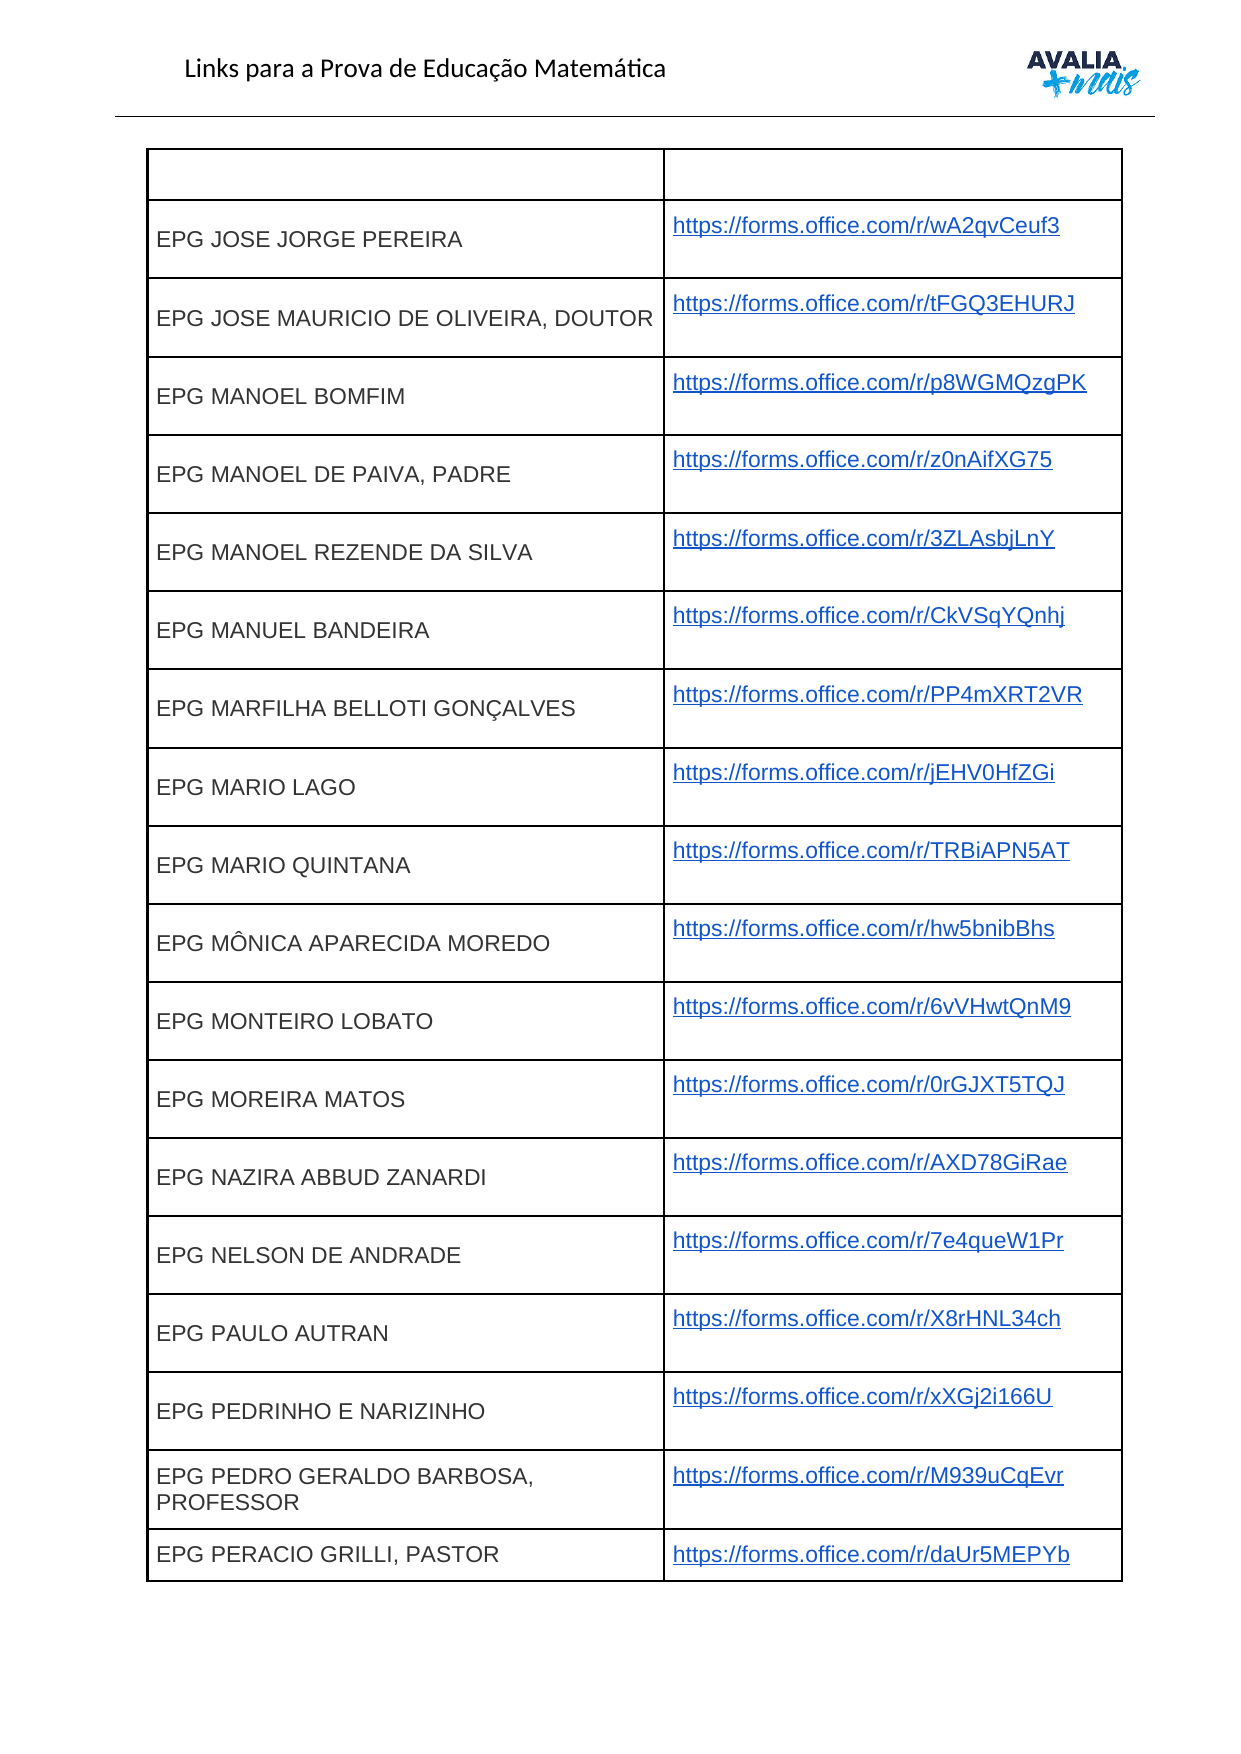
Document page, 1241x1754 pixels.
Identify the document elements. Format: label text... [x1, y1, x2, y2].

table_cell https://forms.office.com/r/xXGj2i166U [665, 1373, 1121, 1449]
table_cell EPG MARIO QUINTANA [149, 827, 663, 903]
picture [1019, 35, 1145, 101]
table_cell EPG JOSE MAURICIO DE OLIVEIRA, DOUTOR [149, 279, 663, 356]
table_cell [149, 150, 663, 199]
table_cell https://forms.office.com/r/wA2qvCeuf3 [665, 201, 1121, 277]
table_cell EPG MARFILHA BELLOTI GONÇALVES [149, 670, 663, 747]
table_cell https://forms.office.com/r/7e4queW1Pr [665, 1217, 1121, 1293]
table_cell EPG MANOEL BOMFIM [149, 358, 663, 434]
table_cell https://forms.office.com/r/CkVSqYQnhj [665, 592, 1121, 668]
table_cell https://forms.office.com/r/M939uCqEvr [665, 1451, 1121, 1527]
table_cell https://forms.office.com/r/6vVHwtQnM9 [665, 983, 1121, 1059]
table_cell https://forms.office.com/r/p8WGMQzgPK [665, 358, 1121, 434]
table_cell https://forms.office.com/r/AXD78GiRae [665, 1139, 1121, 1215]
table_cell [665, 1530, 1121, 1579]
table_cell https://forms.office.com/r/hw5bnibBhs [665, 905, 1121, 981]
table_cell https://forms.office.com/r/0rGJXT5TQJ [665, 1061, 1121, 1137]
table_cell EPG NELSON DE ANDRADE [149, 1217, 663, 1293]
table_cell https://forms.office.com/r/3ZLAsbjLnY [665, 514, 1121, 590]
table_cell https://forms.office.com/r/z0nAifXG75 [665, 436, 1121, 512]
table_cell https://forms.office.com/r/X8rHNL34ch [665, 1295, 1121, 1371]
table_cell https://forms.office.com/r/jEHV0HfZGi [665, 749, 1121, 825]
table_cell https://forms.office.com/r/tFGQ3EHURJ [665, 279, 1121, 356]
table_cell https://forms.office.com/r/PP4mXRT2VR [665, 670, 1121, 747]
table_cell EPG MANOEL DE PAIVA, PADRE [149, 436, 663, 512]
table_cell EPG MOREIRA MATOS [149, 1061, 663, 1137]
table_cell EPG PEDRINHO E NARIZINHO [149, 1373, 663, 1449]
table_cell EPG MONTEIRO LOBATO [149, 983, 663, 1059]
table_cell EPG JOSE JORGE PEREIRA [149, 201, 663, 277]
table_cell EPG NAZIRA ABBUD ZANARDI [149, 1139, 663, 1215]
table_cell EPG MANOEL REZENDE DA SILVA [149, 514, 663, 590]
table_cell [149, 1530, 663, 1579]
table_cell EPG MANUEL BANDEIRA [149, 592, 663, 668]
table_cell EPG PEDRO GERALDO BARBOSA, PROFESSOR [149, 1451, 663, 1527]
table_cell https://forms.office.com/r/TRBiAPN5AT [665, 827, 1121, 903]
table_cell EPG MÔNICA APARECIDA MOREDO [149, 905, 663, 981]
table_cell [665, 150, 1121, 199]
table_cell EPG MARIO LAGO [149, 749, 663, 825]
table_cell EPG PAULO AUTRAN [149, 1295, 663, 1371]
